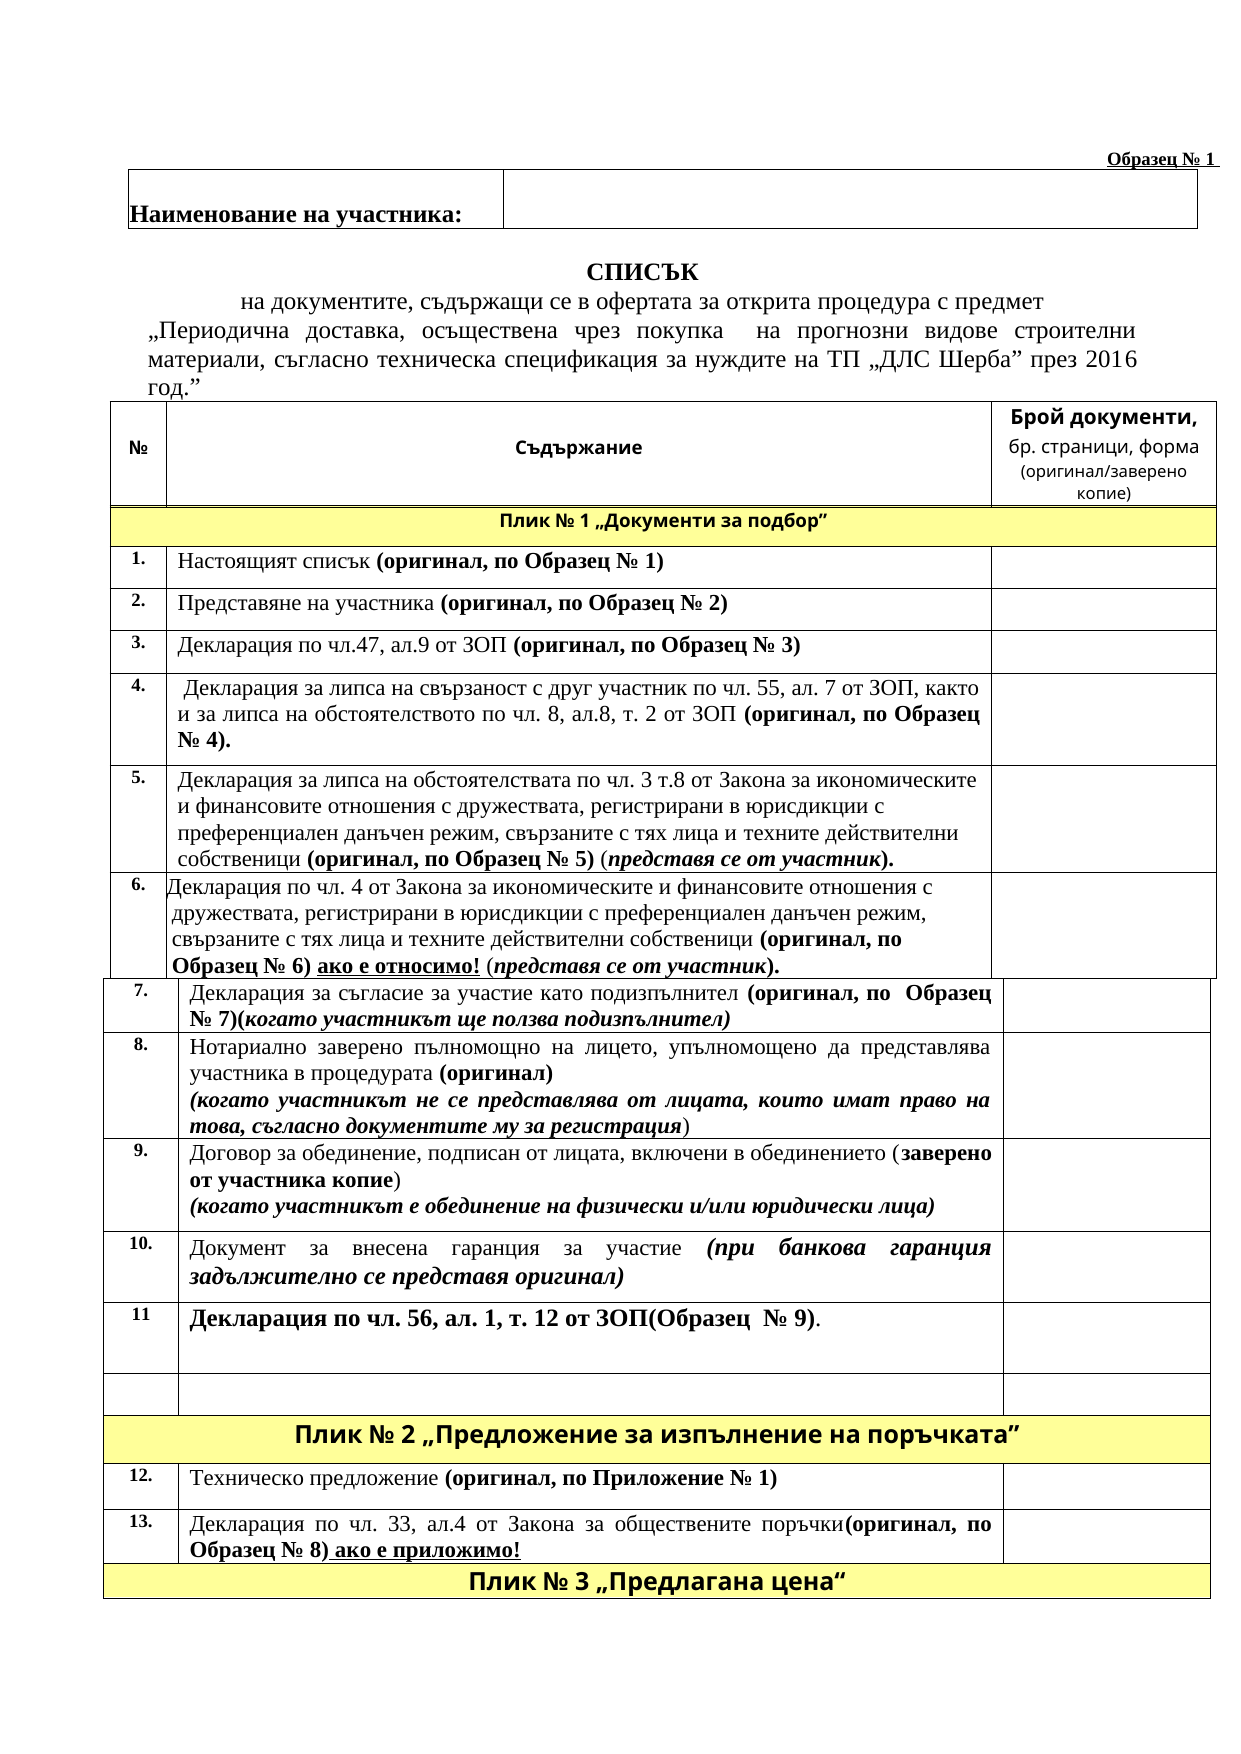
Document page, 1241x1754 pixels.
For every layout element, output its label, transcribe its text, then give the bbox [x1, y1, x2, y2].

table_header Съдържание [167, 402, 991, 504]
table_cell [992, 873, 1216, 978]
table_cell Договор за обединение, подписан от лицата, включени в обединението (заверено от участника копие) (когато участникът е обединение на физически и/или юридически лица) [179, 1139, 1003, 1231]
table_cell 2. [111, 589, 166, 630]
table_cell Плик № 3 „Предлагана цена“ [104, 1564, 1210, 1597]
table_cell Документ за внесена гаранция за участие (при банкова гаранция задължително се представя оригинал) [179, 1232, 1003, 1302]
table_header [504, 170, 1197, 228]
table_cell 11 [104, 1303, 178, 1373]
table_cell [1004, 1139, 1210, 1231]
table_header № [111, 402, 166, 504]
table_cell 9. [104, 1139, 178, 1231]
table_cell 8. [104, 1033, 178, 1138]
text Образец № 1 [148, 148, 1215, 169]
table_cell [992, 766, 1216, 872]
table_cell 3. [111, 631, 166, 673]
table_cell [179, 1374, 1003, 1415]
table_cell [992, 631, 1216, 673]
table_cell 13. [104, 1510, 178, 1562]
table_cell Декларация за липса на свързаност с друг участник по чл. 55, ал. 7 от ЗОП, както и за липса на обстоятелството по чл. 8, ал.8, т. 2 от ЗОП (оригинал, по Образец № 4). [167, 674, 991, 765]
table_cell [1004, 1510, 1210, 1562]
table_cell [104, 1374, 178, 1415]
table_cell Представяне на участника (оригинал, по Образец № 2) [167, 589, 991, 630]
table_header Брой документи, бр. страници, форма (оригинал/заверено копие) [992, 402, 1216, 504]
table_cell [992, 589, 1216, 630]
table_cell [1004, 1033, 1210, 1138]
table_cell 10. [104, 1232, 178, 1302]
table_cell Нотариално заверено пълномощно на лицето, упълномощено да представлява участника в процедурата (оригинал) (когато участникът не се представлява от лицата, които имат право на това, съгласно документите му за регистрация) [179, 1033, 1003, 1138]
table_cell Настоящият списък (оригинал, по Образец № 1) [167, 547, 991, 588]
table_cell Техническо предложение (оригинал, по Приложение № 1) [179, 1464, 1003, 1509]
table_cell [1004, 979, 1210, 1032]
table_cell [992, 674, 1216, 765]
text СПИСЪК [148, 257, 1137, 286]
table_cell [1004, 1464, 1210, 1509]
table_cell Декларация по чл. 33, ал.4 от Закона за обществените поръчки(оригинал, по Образец № 8) ако е приложимо! [179, 1510, 1003, 1562]
table_cell 4. [111, 674, 166, 765]
table_cell [1004, 1374, 1210, 1415]
table_cell Плик № 1 „Документи за подбор” [111, 508, 1216, 546]
table_cell Декларация по чл. 56, ал. 1, т. 12 от ЗОП(Образец № 9). [179, 1303, 1003, 1373]
text на документите, съдържащи се в офертата за открита процедура с предмет [148, 286, 1137, 315]
table_cell 7. [104, 979, 178, 1032]
table_cell Декларация по чл.47, ал.9 от ЗОП (оригинал, по Образец № 3) [167, 631, 991, 673]
table_cell [992, 547, 1216, 588]
table_header Наименование на участника: [129, 170, 503, 228]
table_cell 1. [111, 547, 166, 588]
table_cell [1004, 1232, 1210, 1302]
table_cell Декларация по чл. 4 от Закона за икономическите и финансовите отношения с дружествата, регистрирани в юрисдикции с преференциален данъчен режим, свързаните с тях лица и техните действителни собственици (оригинал, по Образец № 6) ако е относимо! (представя се от участник). [167, 873, 991, 978]
table_cell [1004, 1303, 1210, 1373]
table_cell Декларация за липса на обстоятелствата по чл. 3 т.8 от Закона за икономическите и финансовите отношения с дружествата, регистрирани в юрисдикции с преференциален данъчен режим, свързаните с тях лица и техните действителни собственици (оригинал, по Образец № 5) (представя се от участник). [167, 766, 991, 872]
text „Периодична доставка, осъществена чрез покупка на прогнозни видове строителни материали, съгласно техническа спецификация за нуждите на ТП „ДЛС Шерба” през 2016 год.” [148, 315, 1137, 401]
table_cell 6. [111, 873, 166, 978]
table_cell 12. [104, 1464, 178, 1509]
table_cell 5. [111, 766, 166, 872]
table_cell Декларация за съгласие за участие като подизпълнител (оригинал, по Образец № 7)(когато участникът ще ползва подизпълнител) [179, 979, 1003, 1032]
table_cell Плик № 2 „Предложение за изпълнение на поръчката” [104, 1416, 1210, 1463]
